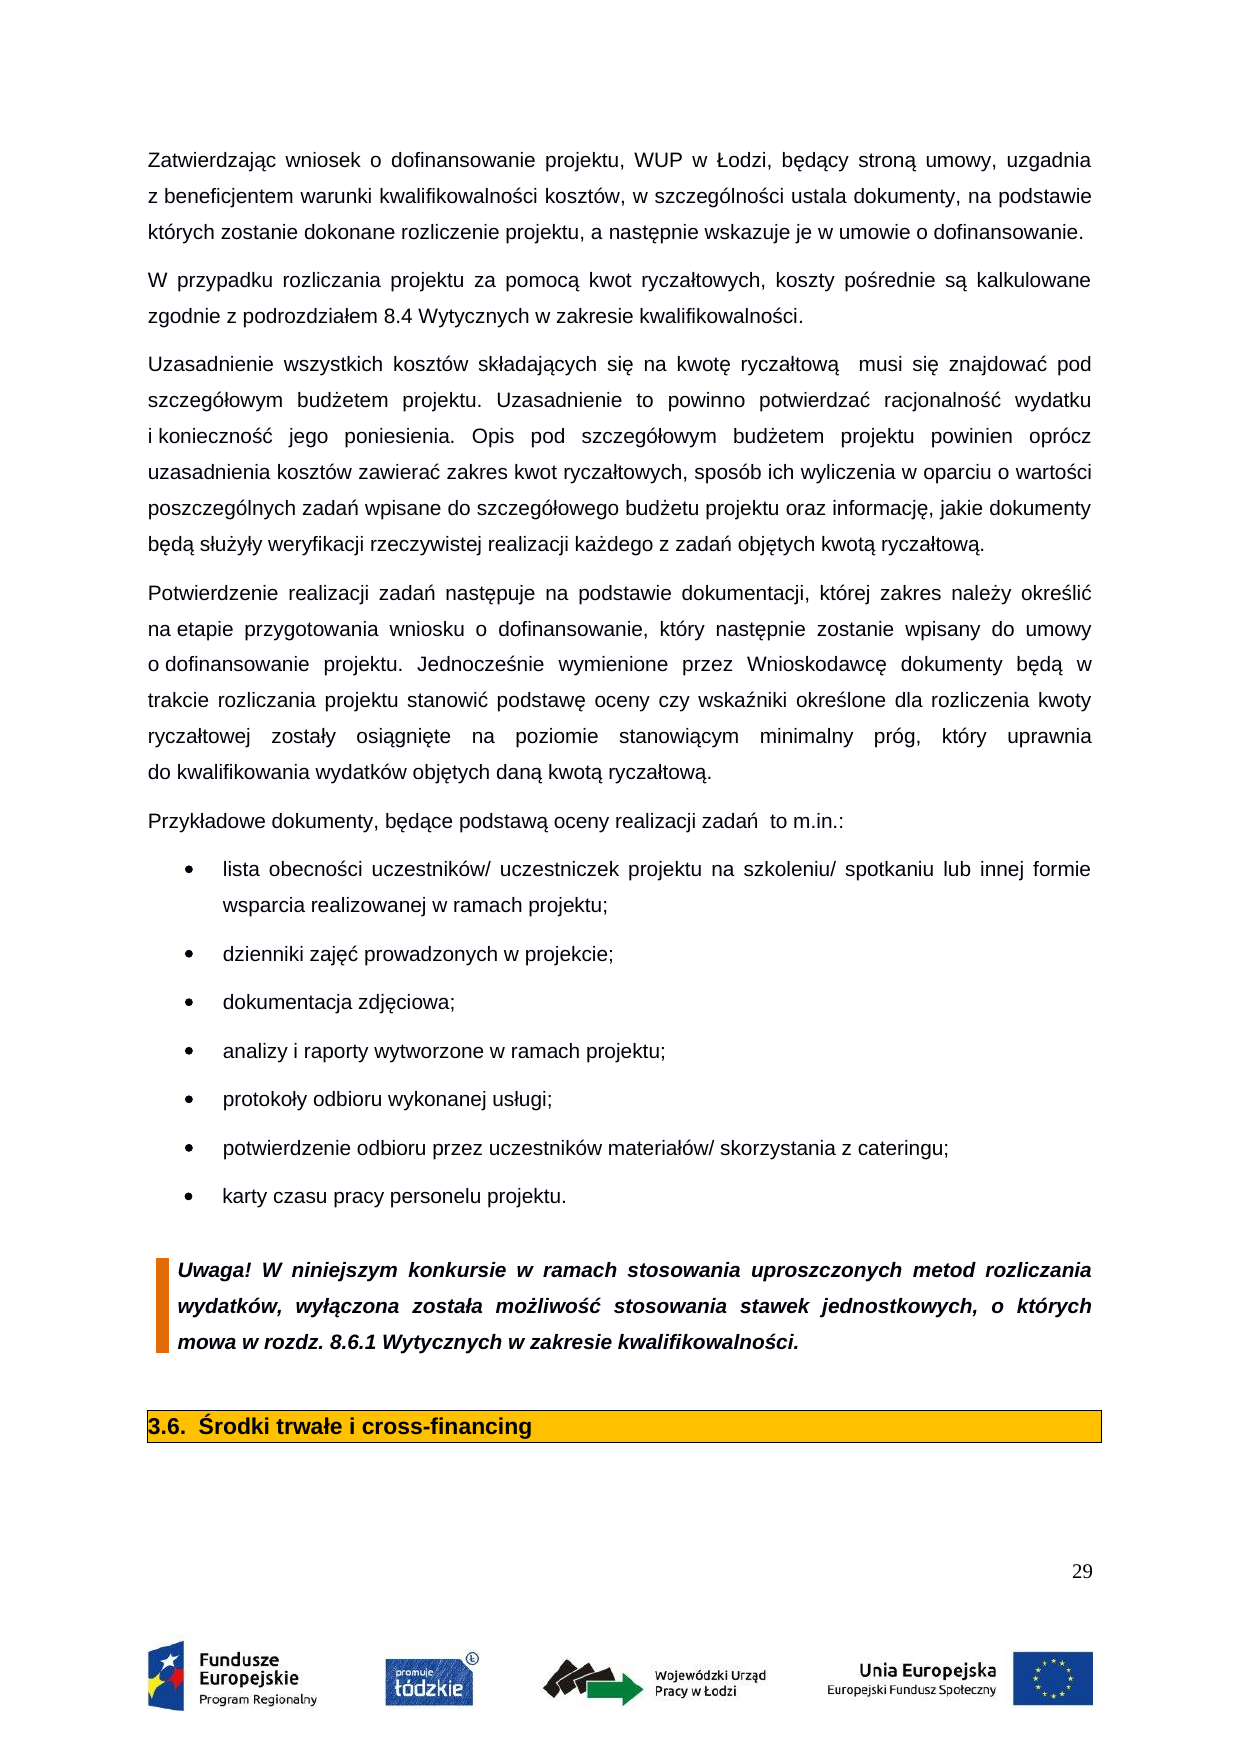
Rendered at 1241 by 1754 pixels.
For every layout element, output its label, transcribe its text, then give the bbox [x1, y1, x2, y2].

list potwierdzenie odbioru przez uczestników materiałów/ skorzystania z cateringu; [185, 1136, 1093, 1160]
text Uzasadnienie wszystkich kosztów składających się na kwotę ryczałtową musi się znajdować pod szczegółowym budżetem projektu. Uzasadnienie to powinno potwierdzać racjonalność wydatku i konieczność jego poniesienia. Opis pod szczegółowym budżetem projektu powinien oprócz uzasadnienia kosztów zawierać zakres kwot ryczałtowych, sposób ich wyliczenia w oparciu o wartości poszczególnych zadań wpisane do szczegółowego budżetu projektu oraz informację, jakie dokumenty będą służyły weryfikacji rzeczywistej realizacji każdego z zadań objętych kwotą ryczałtową. [148, 352, 1093, 556]
text W przypadku rozliczania projektu za pomocą kwot ryczałtowych, koszty pośrednie są kalkulowane zgodnie z podrozdziałem 8.4 Wytycznych w zakresie kwalifikowalności. [148, 268, 1093, 328]
text Zatwierdzając wniosek o dofinansowanie projektu, WUP w Łodzi, będący stroną umowy, uzgadnia z beneficjentem warunki kwalifikowalności kosztów, w szczególności ustala dokumenty, na podstawie których zostanie dokonane rozliczenie projektu, a następnie wskazuje je w umowie o dofinansowanie. [148, 148, 1093, 243]
list analizy i raporty wytworzone w ramach projektu; [185, 1038, 1093, 1063]
list lista obecności uczestników/ uczestniczek projektu na szkoleniu/ spotkaniu lub innej formie wsparcia realizowanej w ramach projektu; [185, 857, 1093, 917]
list dokumentacja zdjęciowa; [185, 990, 1093, 1014]
list karty czasu pracy personelu projektu. [185, 1184, 1093, 1208]
list protokoły odbioru wykonanej usługi; [185, 1087, 1093, 1111]
text Potwierdzenie realizacji zadań następuje na podstawie dokumentacji, której zakres należy określić na etapie przygotowania wniosku o dofinansowanie, który następnie zostanie wpisany do umowy o dofinansowanie projektu. Jednocześnie wymienione przez Wnioskodawcę dokumenty będą w trakcie rozliczania projektu stanowić podstawę oceny czy wskaźniki określone dla rozliczenia kwoty ryczałtowej zostały osiągnięte na poziomie stanowiącym minimalny próg, który uprawnia do kwalifikowania wydatków objętych daną kwotą ryczałtową. [148, 580, 1093, 784]
picture [147, 1634, 1093, 1711]
text Uwaga! W niniejszym konkursie w ramach stosowania uproszczonych metod rozliczania wydatków, wyłączona została możliwość stosowania stawek jednostkowych, o których mowa w rozdz. 8.6.1 Wytycznych w zakresie kwalifikowalności. [169, 1258, 1093, 1353]
list dzienniki zajęć prowadzonych w projekcie; [185, 941, 1093, 966]
text Przykładowe dokumenty, będące podstawą oceny realizacji zadań to m.in.: [148, 808, 1093, 832]
text 3.6. Środki trwałe i cross-financing [148, 1411, 1101, 1442]
